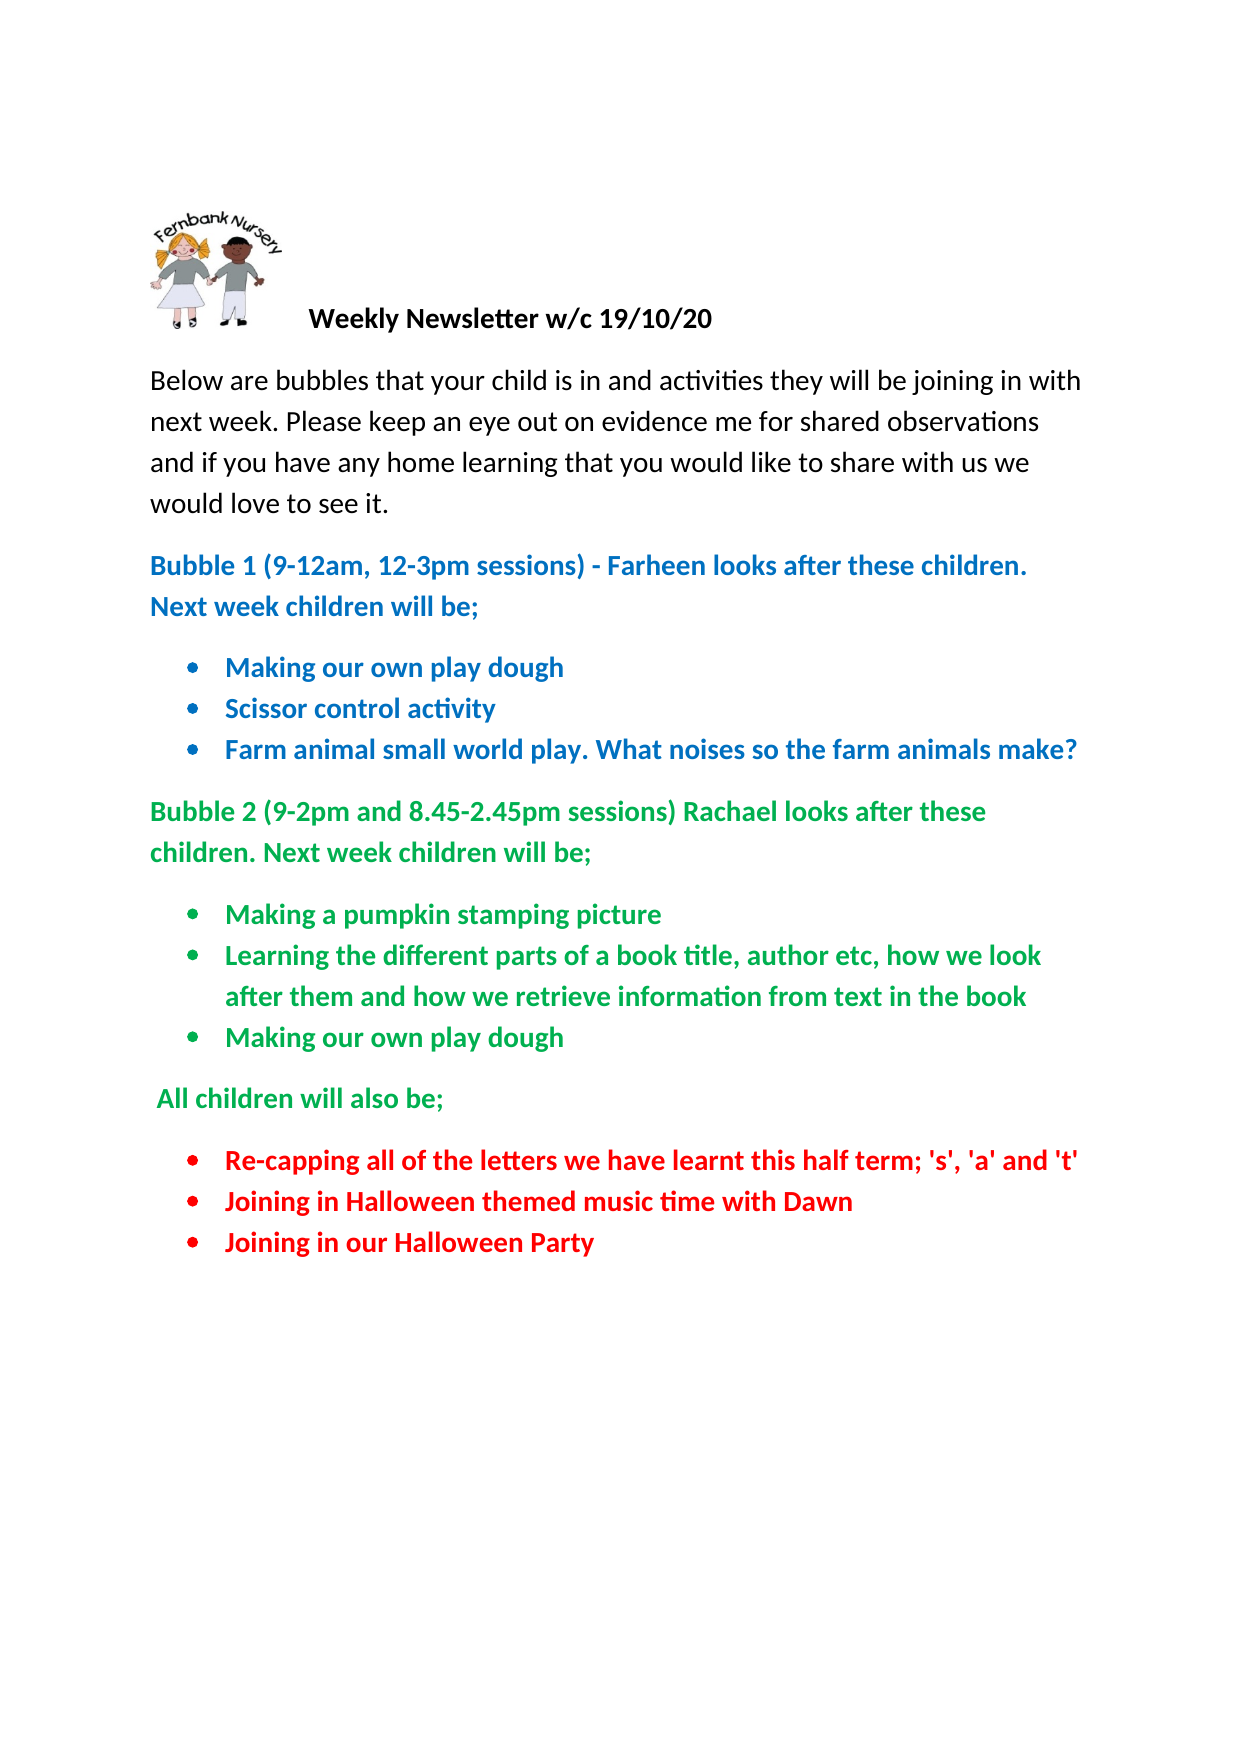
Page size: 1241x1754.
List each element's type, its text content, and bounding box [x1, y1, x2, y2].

text Bubble 2 (9-2pm and 8.45-2.45pm sessions) Rachael looks after these children. Next week children will be; [150, 793, 1090, 870]
list Joining in our Halloween Party [187, 1224, 1090, 1260]
list Re-capping all of the letters we have learnt this half term; 's', 'a' and 't' [187, 1142, 1090, 1178]
list Scissor control activity [187, 690, 1090, 726]
list Learning the different parts of a book title, author etc, how we look after them and how we retrieve information from text in the book [187, 937, 1090, 1013]
list Farm animal small world play. What noises so the farm animals make? [187, 731, 1090, 767]
picture [150, 211, 282, 329]
list Making a pumpkin stamping picture [187, 896, 1090, 931]
text All children will also be; [150, 1080, 1090, 1116]
list Joining in Halloween themed music time with Dawn [187, 1183, 1090, 1219]
text Below are bubbles that your child is in and activities they will be joining in with next week. Please keep an eye out on evidence me for shared observations and if you have any home learning that you would like to share with us we would love to see it. [150, 362, 1090, 521]
list Making our own play dough [187, 1019, 1090, 1054]
list Making our own play dough [187, 649, 1090, 685]
text Bubble 1 (9-12am, 12-3pm sessions) - Farheen looks after these children. Next week children will be; [150, 547, 1090, 623]
text Weekly Newsletter w/c 19/10/20 [150, 212, 1090, 336]
